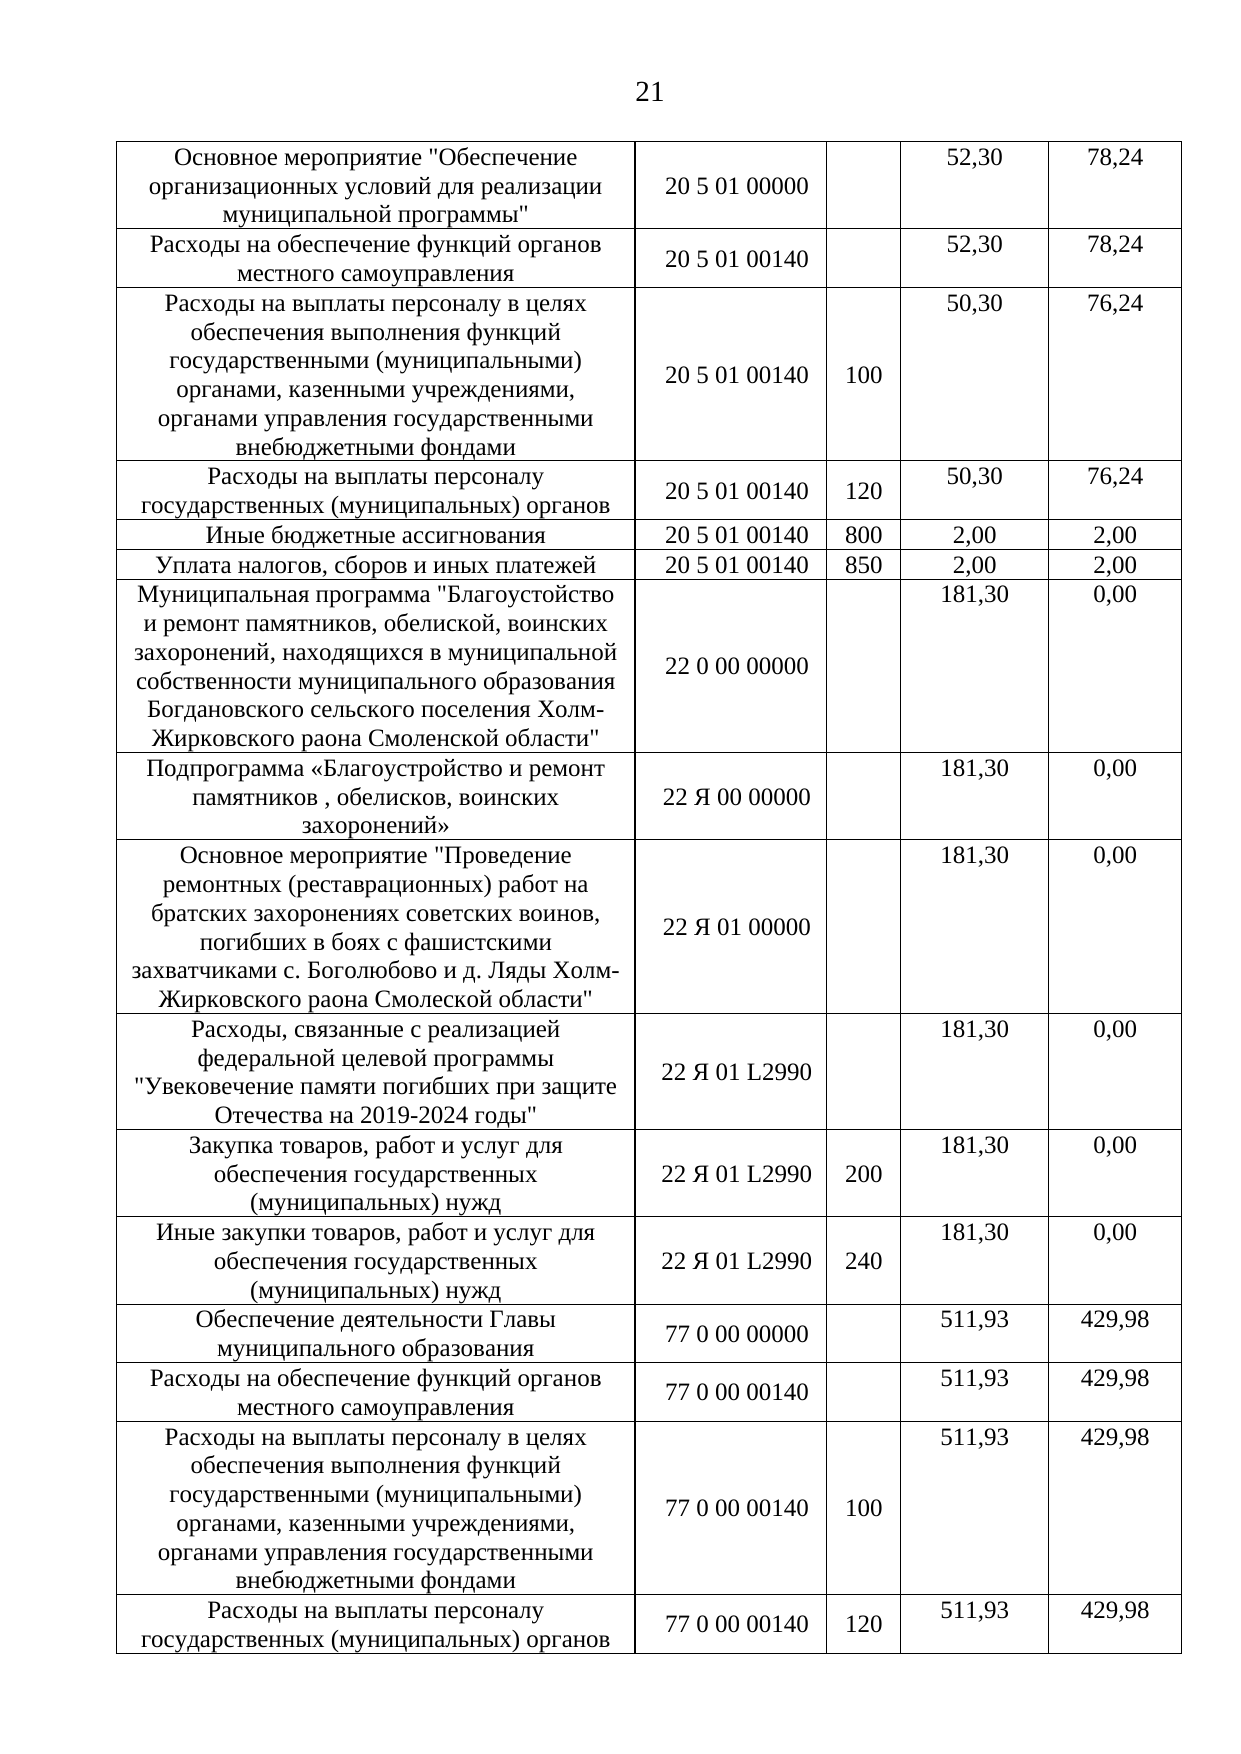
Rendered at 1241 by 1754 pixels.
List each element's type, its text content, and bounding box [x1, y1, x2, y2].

table_cell 181,30 [901, 840, 1048, 1013]
table_cell 77 0 00 00140 [636, 1595, 826, 1653]
table_cell 2,00 [901, 550, 1048, 578]
table_cell 20 5 01 00140 [636, 229, 826, 287]
table_cell [827, 1014, 900, 1129]
table_cell 50,30 [901, 288, 1048, 460]
table_cell Иные закупки товаров, работ и услуг для обеспечения государственных (муниципальных) нужд [117, 1217, 634, 1303]
table_cell 22 0 00 00000 [636, 580, 826, 752]
table_cell Расходы на выплаты персоналу государственных (муниципальных) органов [117, 461, 634, 519]
table_cell 20 5 01 00140 [636, 550, 826, 578]
table_cell 0,00 [1049, 1217, 1181, 1303]
table_cell Основное мероприятие "Проведение ремонтных (реставрационных) работ на братских захоронениях советских воинов, погибших в боях с фашистскими захватчиками с. Боголюбово и д. Ляды Холм-Жирковского раона Смолеской области" [117, 840, 634, 1013]
table_cell 0,00 [1049, 753, 1181, 839]
table_cell 50,30 [901, 461, 1048, 519]
table_cell 429,98 [1049, 1422, 1181, 1594]
table_cell 2,00 [1049, 520, 1181, 549]
table_cell 22 Я 00 00000 [636, 753, 826, 839]
table_cell Основное мероприятие "Обеспечение организационных условий для реализации муниципальной программы" [117, 142, 634, 228]
table_cell 77 0 00 00140 [636, 1363, 826, 1421]
table_cell 181,30 [901, 580, 1048, 752]
table_cell 100 [827, 288, 900, 460]
table_cell [827, 840, 900, 1013]
table_cell 429,98 [1049, 1363, 1181, 1421]
table_cell 800 [827, 520, 900, 549]
table_cell 511,93 [901, 1305, 1048, 1362]
table_cell 0,00 [1049, 1014, 1181, 1129]
table_cell Муниципальная программа "Благоустойство и ремонт памятников, обелиской, воинских захоронений, находящихся в муниципальной собственности муниципального образования Богдановского сельского поселения Холм-Жирковского раона Смоленской области" [117, 580, 634, 752]
table_cell 511,93 [901, 1595, 1048, 1653]
table_cell 76,24 [1049, 461, 1181, 519]
table_cell 20 5 01 00000 [636, 142, 826, 228]
table_cell 181,30 [901, 1014, 1048, 1129]
table_cell 0,00 [1049, 1130, 1181, 1216]
table_cell 240 [827, 1217, 900, 1303]
table_cell Подпрограмма «Благоустройство и ремонт памятников , обелисков, воинских захоронений» [117, 753, 634, 839]
table_cell [827, 1305, 900, 1362]
table_cell 100 [827, 1422, 900, 1594]
table_cell 120 [827, 1595, 900, 1653]
table_cell 20 5 01 00140 [636, 520, 826, 549]
table_cell 429,98 [1049, 1305, 1181, 1362]
table_cell 78,24 [1049, 229, 1181, 287]
table_cell 181,30 [901, 753, 1048, 839]
table_cell [827, 580, 900, 752]
table_cell 52,30 [901, 229, 1048, 287]
table_cell 22 Я 01 00000 [636, 840, 826, 1013]
table_cell 2,00 [901, 520, 1048, 549]
table_cell Расходы на обеспечение функций органов местного самоуправления [117, 229, 634, 287]
table_cell [827, 142, 900, 228]
table_cell Расходы на выплаты персоналу государственных (муниципальных) органов [117, 1595, 634, 1653]
table_cell 0,00 [1049, 580, 1181, 752]
table_cell Обеспечение деятельности Главы муниципального образования [117, 1305, 634, 1362]
table_cell 2,00 [1049, 550, 1181, 578]
table_cell [827, 1363, 900, 1421]
table_cell 22 Я 01 L2990 [636, 1217, 826, 1303]
table_cell 77 0 00 00140 [636, 1422, 826, 1594]
table_cell Уплата налогов, сборов и иных платежей [117, 550, 634, 578]
table_cell Расходы на обеспечение функций органов местного самоуправления [117, 1363, 634, 1421]
table_cell [827, 753, 900, 839]
table_cell 52,30 [901, 142, 1048, 228]
table_cell Закупка товаров, работ и услуг для обеспечения государственных (муниципальных) нужд [117, 1130, 634, 1216]
table_cell 0,00 [1049, 840, 1181, 1013]
table_cell 511,93 [901, 1422, 1048, 1594]
table_cell 511,93 [901, 1363, 1048, 1421]
table_cell 76,24 [1049, 288, 1181, 460]
table_cell 181,30 [901, 1217, 1048, 1303]
table_cell [827, 229, 900, 287]
table_cell Расходы, связанные с реализацией федеральной целевой программы "Увековечение памяти погибших при защите Отечества на 2019-2024 годы" [117, 1014, 634, 1129]
table_cell 78,24 [1049, 142, 1181, 228]
table_cell 22 Я 01 L2990 [636, 1014, 826, 1129]
table_cell 120 [827, 461, 900, 519]
table_cell 77 0 00 00000 [636, 1305, 826, 1362]
table_cell 20 5 01 00140 [636, 288, 826, 460]
table_cell 181,30 [901, 1130, 1048, 1216]
table_cell 429,98 [1049, 1595, 1181, 1653]
table_cell 20 5 01 00140 [636, 461, 826, 519]
table_cell 200 [827, 1130, 900, 1216]
table_cell 22 Я 01 L2990 [636, 1130, 826, 1216]
table_cell 850 [827, 550, 900, 578]
table_cell Иные бюджетные ассигнования [117, 520, 634, 549]
